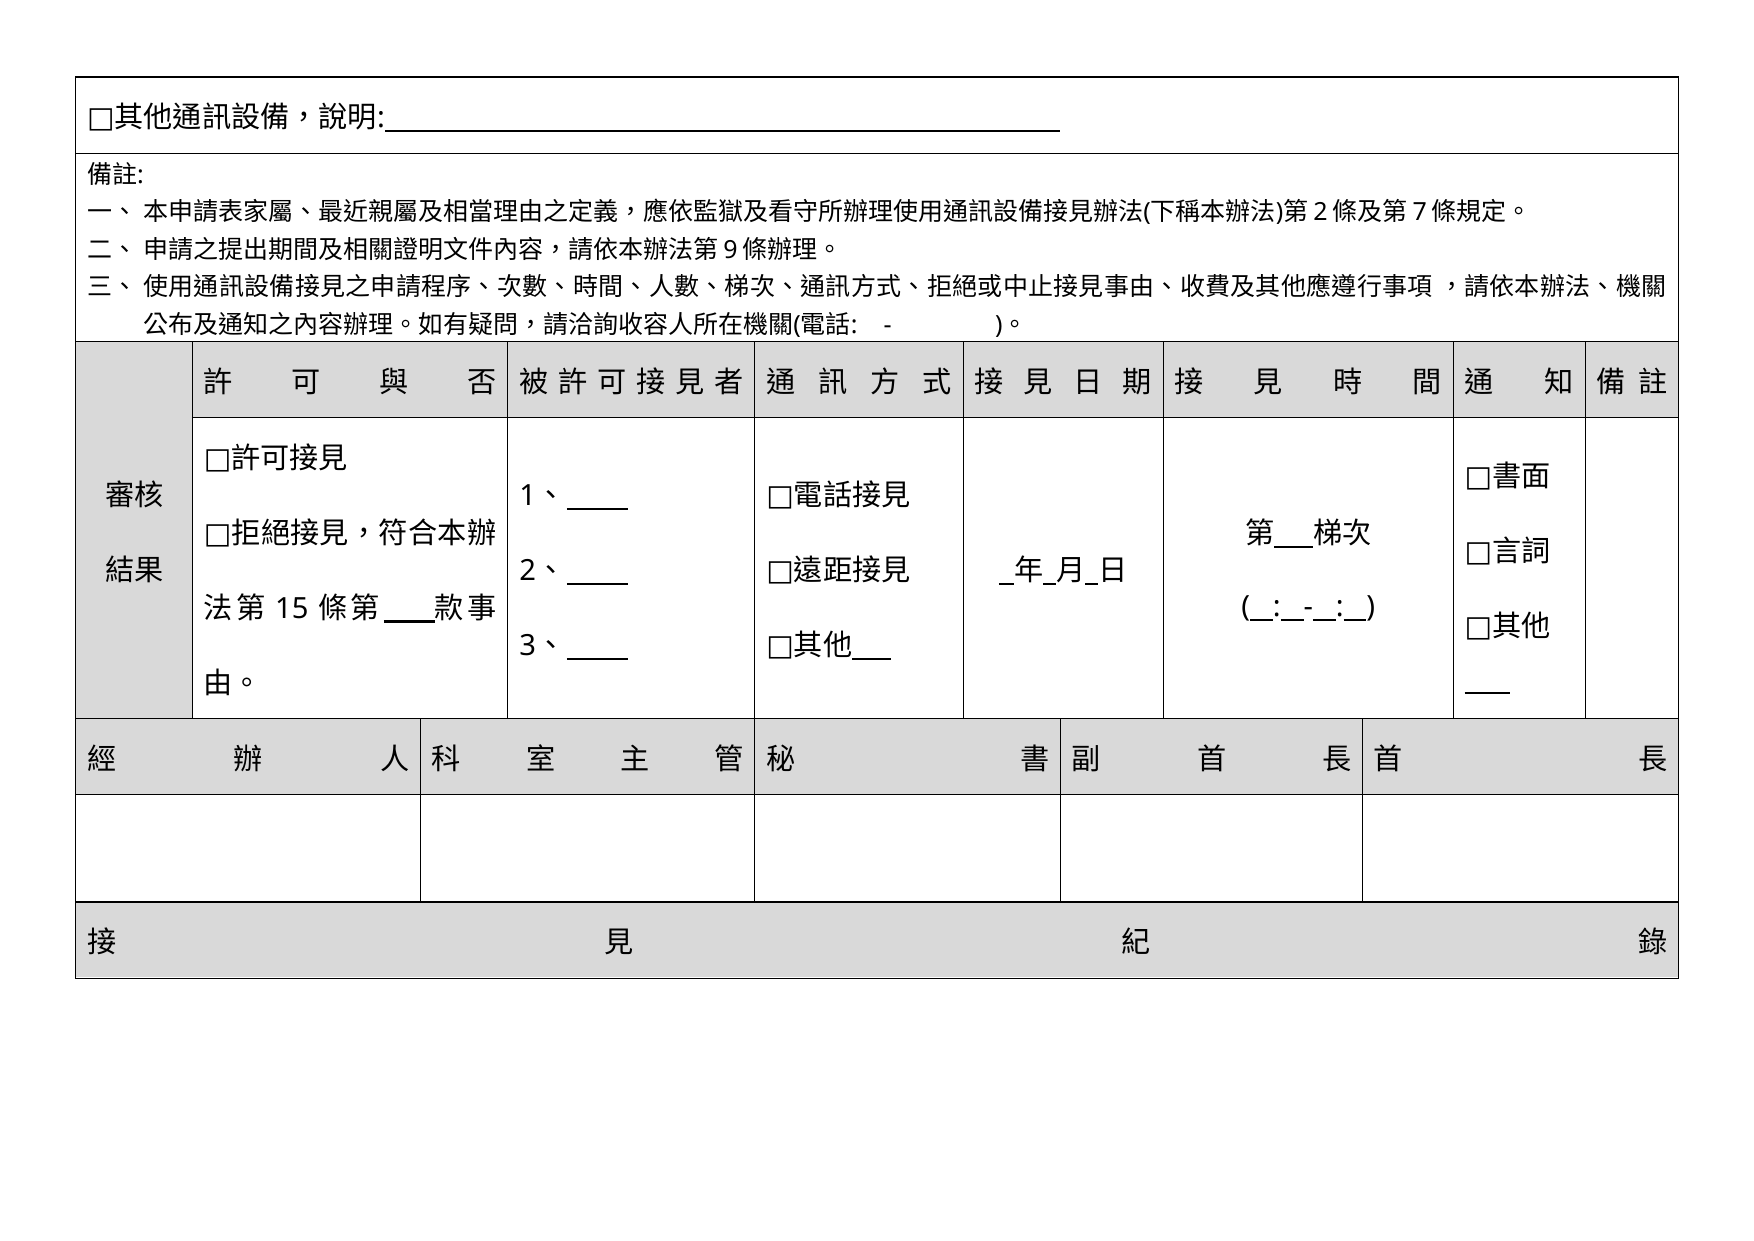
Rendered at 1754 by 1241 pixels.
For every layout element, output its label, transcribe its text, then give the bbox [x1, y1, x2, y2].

table_cell 科室主管 [421, 719, 754, 794]
table_cell [508, 418, 754, 718]
table_cell [1363, 795, 1678, 901]
table_cell 通訊方式 [755, 342, 963, 417]
table_cell [755, 795, 1060, 901]
table_cell 首長 [1363, 719, 1678, 794]
table_cell 接見時間 [1164, 342, 1453, 417]
table_cell 接見日期 [964, 342, 1163, 417]
table_cell 審核 結果 [76, 342, 192, 718]
table_cell 年 月 日 [964, 418, 1163, 718]
table_cell [76, 795, 420, 901]
table_cell □電話接見 □遠距接見 □其他 [755, 418, 963, 718]
table_cell 被許可接見者 [508, 342, 754, 417]
table_cell [1586, 418, 1678, 718]
table_cell 許可與否 [193, 342, 507, 417]
table_cell 通知 [1454, 342, 1585, 417]
table_cell □書面 □言詞 □其他 [1454, 418, 1585, 718]
table_cell 副首長 [1061, 719, 1362, 794]
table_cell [76, 78, 1678, 152]
table_cell [421, 795, 754, 901]
table_cell 第 梯次 ( : - : ) [1164, 418, 1453, 718]
table_cell 經辦人 [76, 719, 420, 794]
table_cell 秘書 [755, 719, 1060, 794]
table_cell 備註 [1586, 342, 1678, 417]
table_cell 接見紀錄 [76, 903, 1678, 977]
table_cell □許可接見 □拒絕接見，符合本辦法第15條第 款事由。 [193, 418, 507, 718]
table_cell [1061, 795, 1362, 901]
table_cell 備註: 本申請表家屬、最近親屬及相當理由之定義，應依監獄及看守所辦理使用通訊設備接見辦法(下稱本辦法)第2條及第7條規定。 申請之提出期間及相關證明文件內容，請依本辦法第9條辦理。 使用通訊設備接見之申請程序、次數、時間、人數、梯次、通訊方式、拒絕或中止接見事由、收費及其他應遵行事項，請依本辦法、機關公布及通知之內容辦理。如有疑問，請洽詢收容人所在機關(電話: - )。 [76, 154, 1678, 341]
